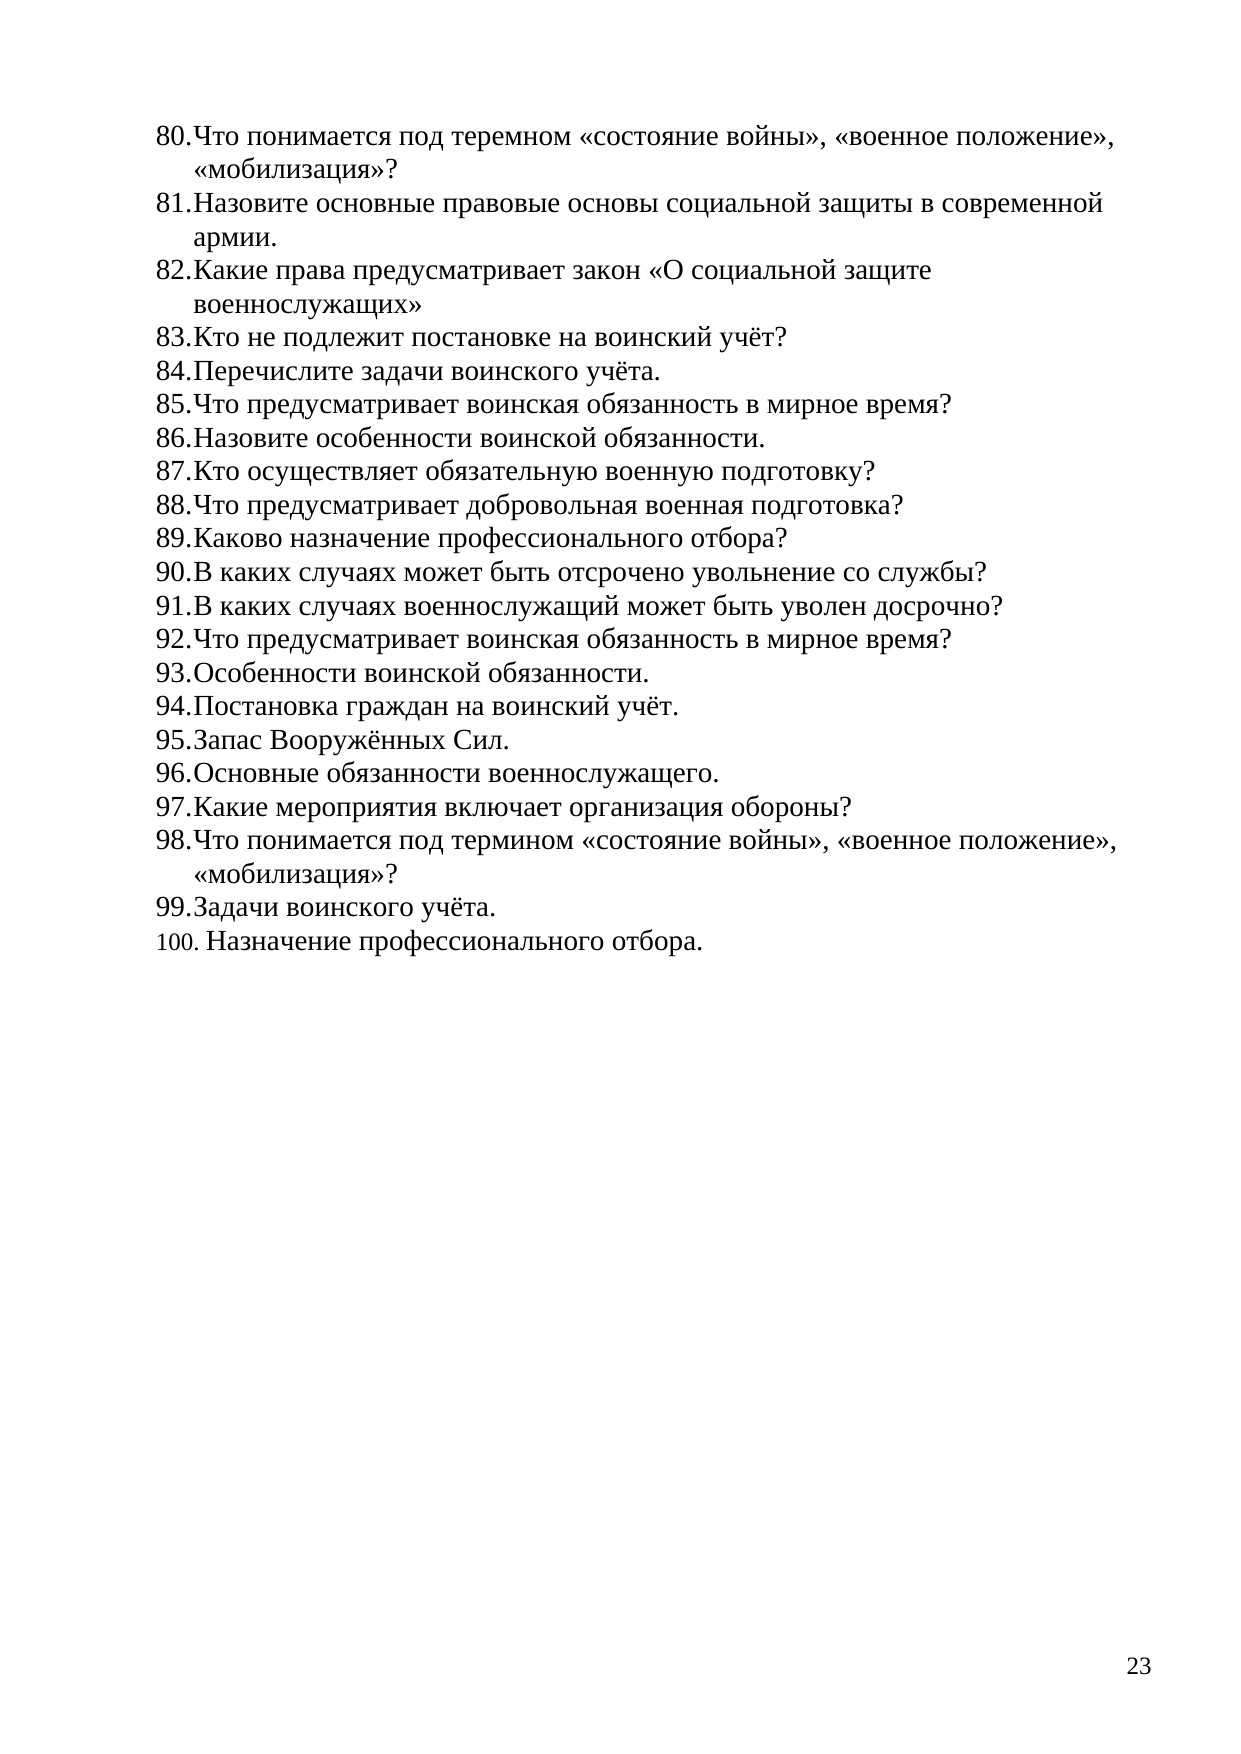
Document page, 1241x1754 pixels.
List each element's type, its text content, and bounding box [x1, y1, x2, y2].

list Назначение профессионального отбора. [156, 923, 1152, 957]
list Что предусматривает воинская обязанность в мирное время? [156, 621, 1152, 655]
list Какие права предусматривает закон «О социальной защите военнослужащих» [156, 252, 1152, 319]
list Каково назначение профессионального отбора? [156, 521, 1152, 554]
list В каких случаях может быть отсрочено увольнение со службы? [156, 554, 1152, 588]
list Назовите особенности воинской обязанности. [156, 420, 1152, 453]
list Постановка граждан на воинский учёт. [156, 688, 1152, 722]
list Назовите основные правовые основы социальной защиты в современной армии. [156, 185, 1152, 252]
list Что понимается под теремном «состояние войны», «военное положение», «мобилизация»? [156, 118, 1152, 185]
list Какие мероприятия включает организация обороны? [156, 789, 1152, 822]
list Перечислите задачи воинского учёта. [156, 353, 1152, 386]
list Кто осуществляет обязательную военную подготовку? [156, 453, 1152, 487]
list Кто не подлежит постановке на воинский учёт? [156, 319, 1152, 353]
list Что понимается под термином «состояние войны», «военное положение», «мобилизация»? [156, 822, 1152, 889]
list Что предусматривает воинская обязанность в мирное время? [156, 386, 1152, 420]
list Основные обязанности военнослужащего. [156, 755, 1152, 789]
list Особенности воинской обязанности. [156, 655, 1152, 688]
list Задачи воинского учёта. [156, 889, 1152, 923]
list Запас Вооружённых Сил. [156, 722, 1152, 755]
list В каких случаях военнослужащий может быть уволен досрочно? [156, 588, 1152, 621]
list Что предусматривает добровольная военная подготовка? [156, 487, 1152, 521]
